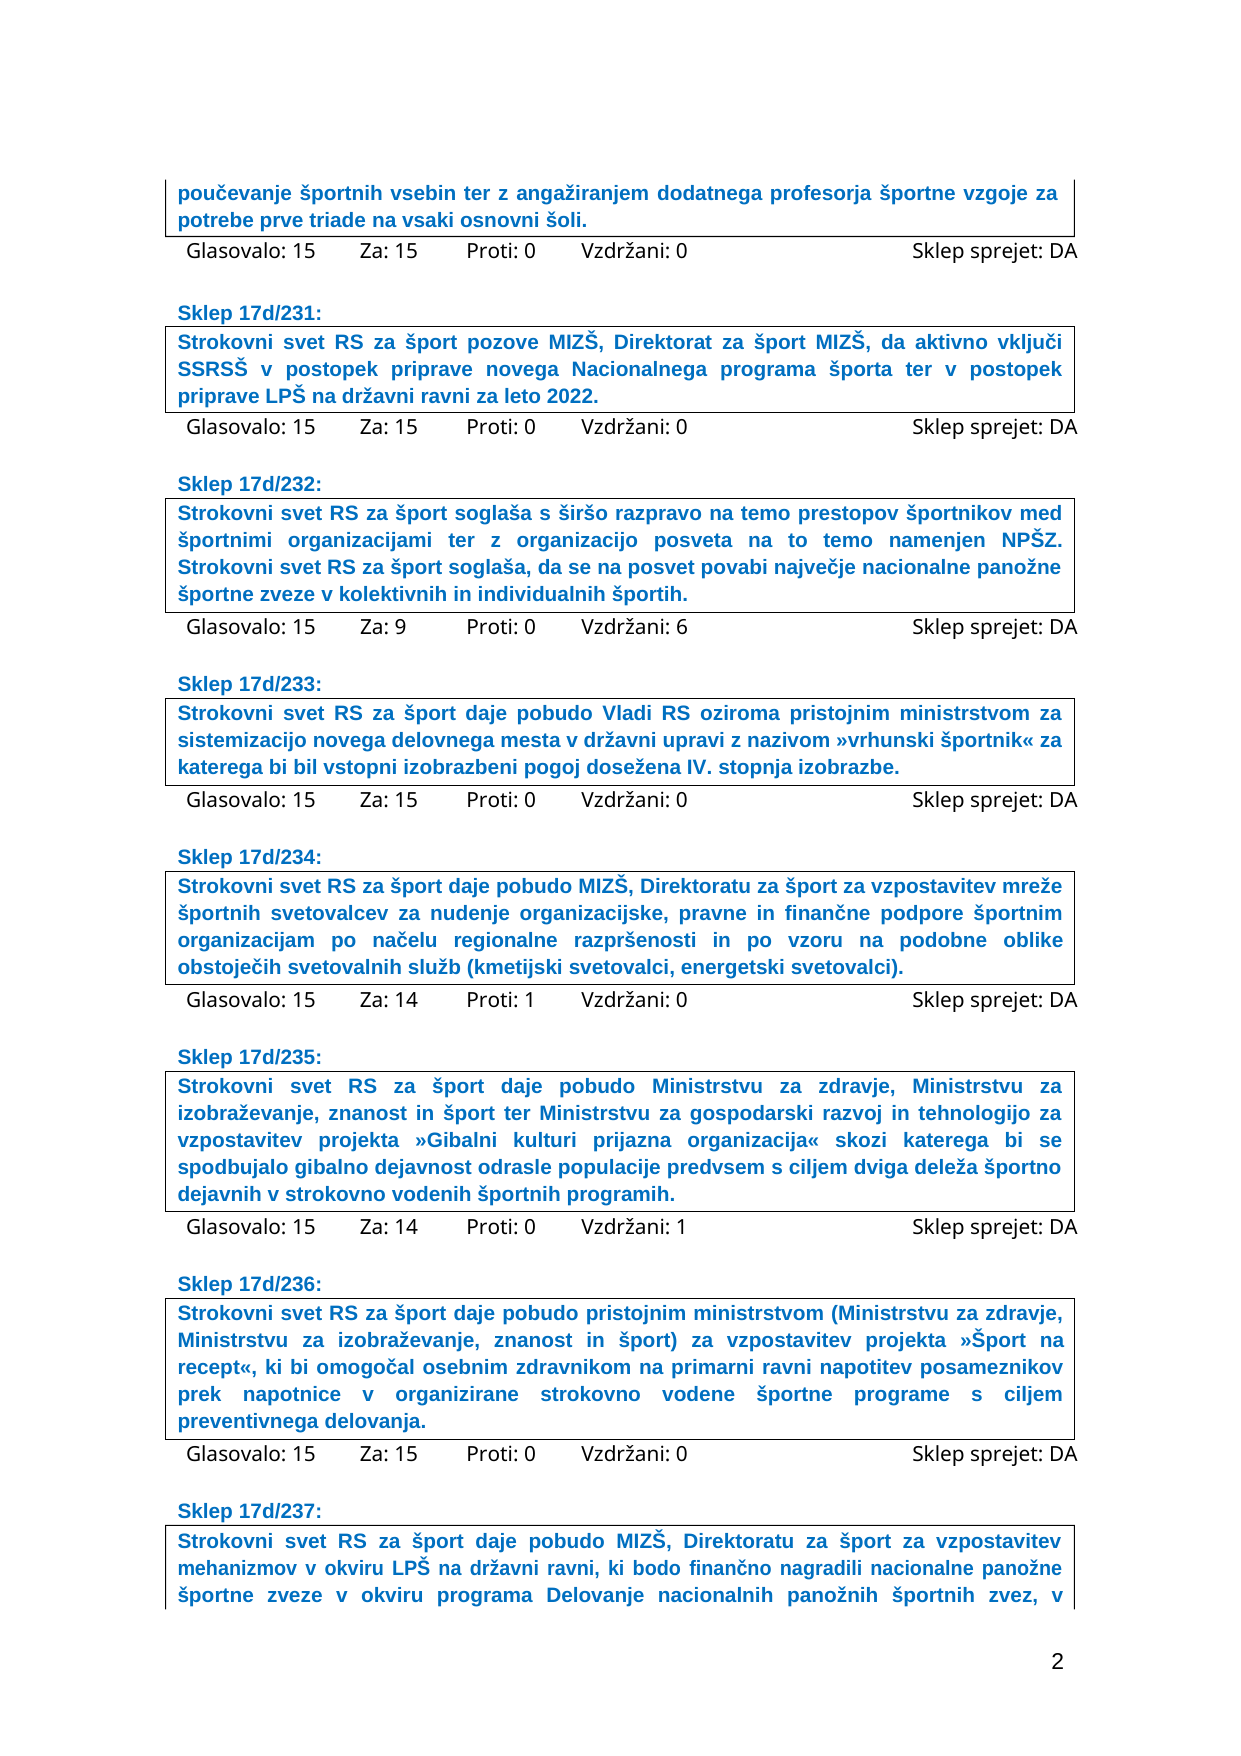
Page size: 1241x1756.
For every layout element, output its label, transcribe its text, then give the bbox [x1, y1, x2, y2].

table_header Vzdržani: 0 [557, 242, 799, 265]
text Sklep 17d/235: [177, 1045, 1111, 1069]
table_header Proti: 0 [443, 790, 557, 813]
table_header Sklep sprejet: DA [799, 242, 1099, 265]
table_header Sklep sprejet: DA [799, 417, 1099, 440]
table_header Proti: 0 [443, 1445, 557, 1468]
table_header Glasovalo: 15 [165, 990, 336, 1013]
table_header Glasovalo: 15 [165, 790, 336, 813]
table_header Sklep sprejet: DA [799, 1445, 1099, 1468]
table_header Sklep sprejet: DA [799, 990, 1099, 1013]
table_header Glasovalo: 15 [165, 617, 336, 640]
table_header Proti: 0 [443, 242, 557, 265]
table_header Za: 15 [336, 1445, 442, 1468]
text Sklep 17d/237: [177, 1499, 1111, 1523]
table_header Proti: 0 [436, 617, 557, 640]
text Sklep 17d/236: [177, 1272, 1111, 1296]
table_header Proti: 0 [443, 1218, 557, 1241]
text Sklep 17d/232: [177, 472, 1111, 496]
table_header Glasovalo: 15 [165, 417, 336, 440]
table_header Vzdržani: 0 [557, 990, 799, 1013]
table_header Proti: 0 [443, 417, 557, 440]
table_header Glasovalo: 15 [165, 1445, 336, 1468]
table_header Proti: 1 [443, 990, 557, 1013]
table_header Za: 15 [336, 242, 442, 265]
table_header Sklep sprejet: DA [799, 617, 1099, 640]
table_header Vzdržani: 0 [557, 417, 799, 440]
table_header Za: 14 [336, 1218, 442, 1241]
table_header Vzdržani: 1 [557, 1218, 799, 1241]
table_header Glasovalo: 15 [165, 242, 336, 265]
table_header Vzdržani: 0 [557, 790, 799, 813]
table_header Sklep sprejet: DA [799, 790, 1099, 813]
text Sklep 17d/231: [177, 300, 1111, 324]
table_header Vzdržani: 6 [557, 617, 798, 640]
table_header Za: 9 [336, 617, 436, 640]
table_header Vzdržani: 0 [557, 1445, 799, 1468]
table_header Za: 14 [336, 990, 442, 1013]
table_header Sklep sprejet: DA [799, 1218, 1099, 1241]
table_header Za: 15 [336, 417, 442, 440]
table_header Za: 15 [336, 790, 442, 813]
table_header Glasovalo: 15 [165, 1218, 336, 1241]
text Sklep 17d/234: [177, 845, 1111, 869]
text Sklep 17d/233: [177, 672, 1111, 696]
